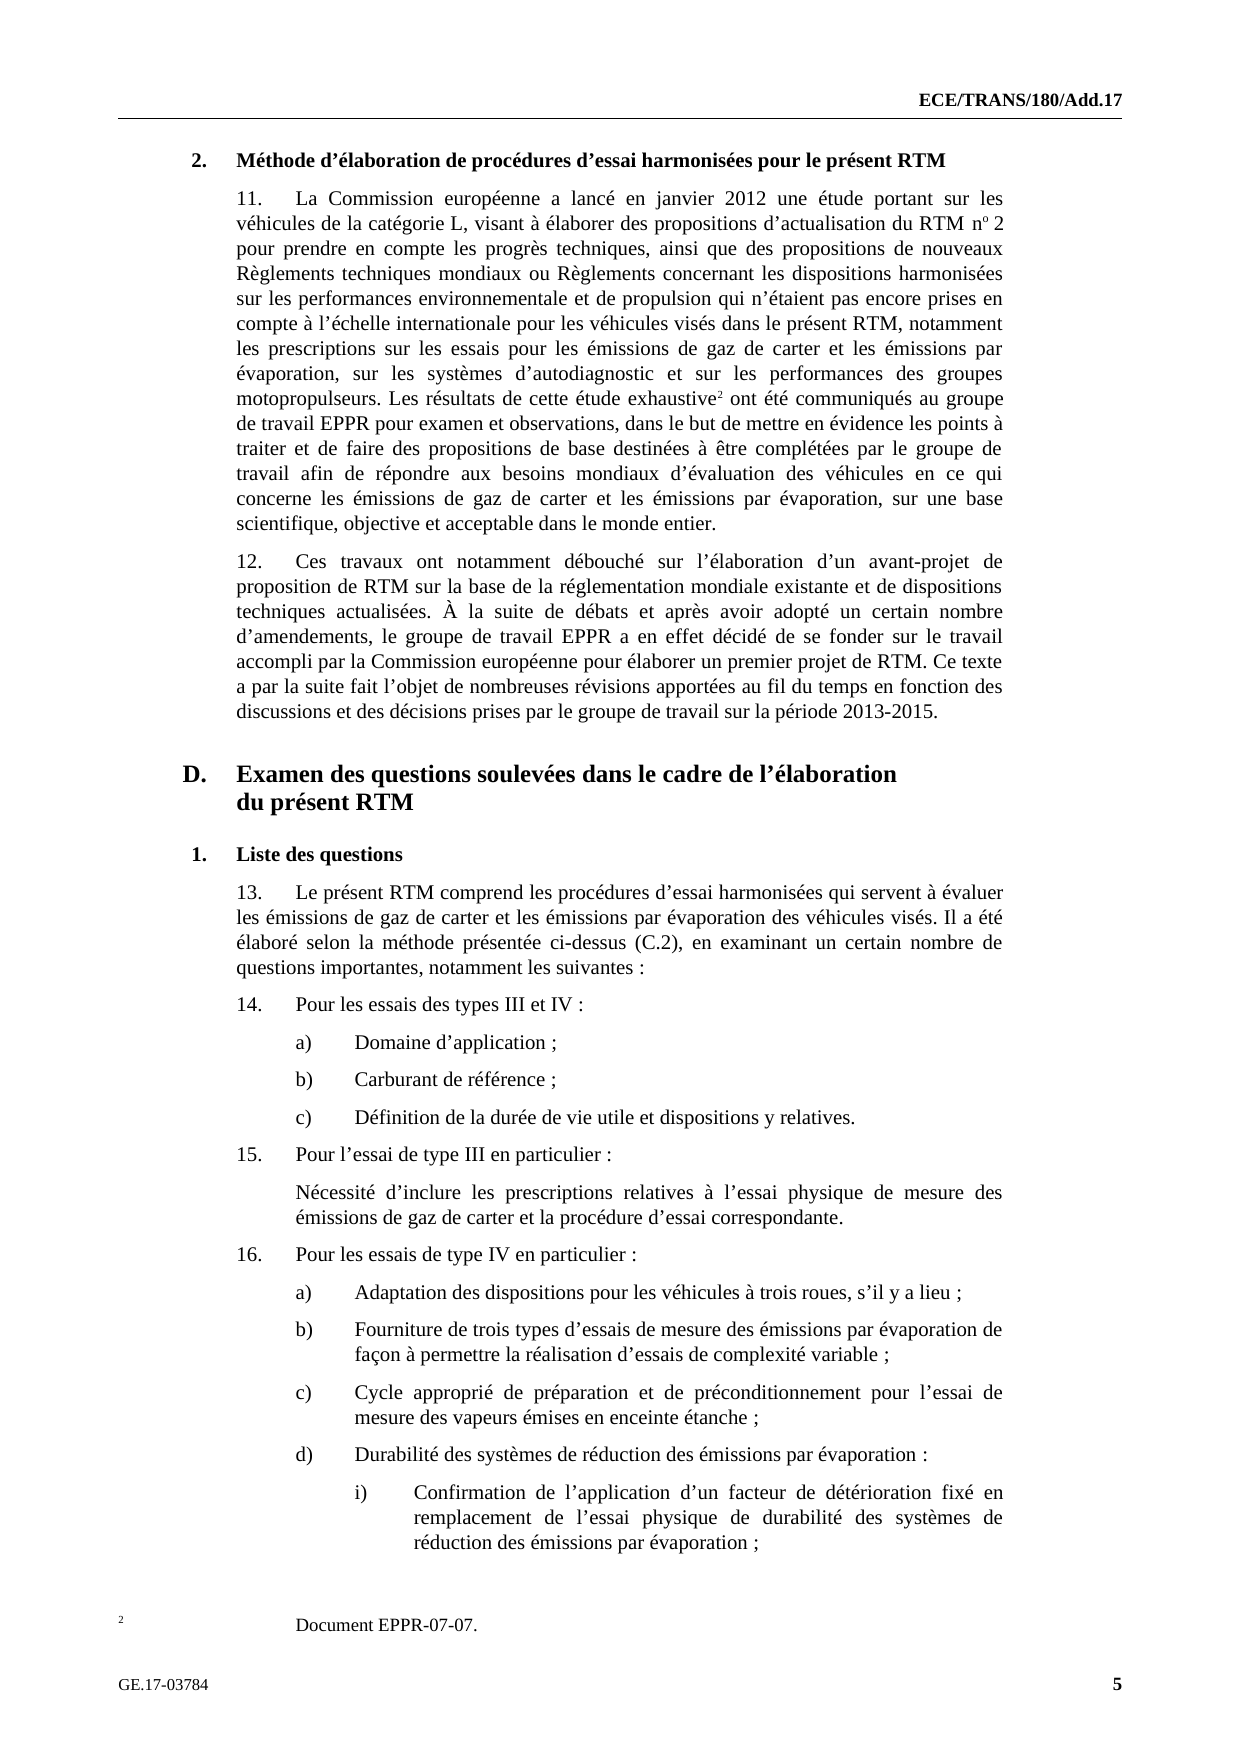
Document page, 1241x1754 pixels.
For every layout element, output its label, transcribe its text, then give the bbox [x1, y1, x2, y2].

text a) Domaine d’application ; [236, 1029, 1004, 1054]
text D. Examen des questions soulevées dans le cadre de l’élaboration du présent RTM [118, 760, 1004, 816]
text a) Adaptation des dispositions pour les véhicules à trois roues, s’il y a lieu ; [236, 1279, 1004, 1304]
text b) Carburant de référence ; [236, 1066, 1004, 1091]
text c) Définition de la durée de vie utile et dispositions y relatives. [236, 1104, 1004, 1129]
text c) Cycle approprié de préparation et de préconditionnement pour l’essai de mesure des vapeurs émises en enceinte étanche ; [295, 1379, 1004, 1429]
text d) Durabilité des systèmes de réduction des émissions par évaporation : [236, 1441, 1004, 1466]
list 11. La Commission européenne a lancé en janvier 2012 une étude portant sur les véhicules de la catégorie L, visant à élaborer des propositions d’actualisation du RTM no 2 pour prendre en compte les progrès techniques, ainsi que des propositions de nouveaux Règlements techniques mondiaux ou Règlements concernant les dispositions harmonisées sur les performances environnementale et de propulsion qui n’étaient pas encore prises en compte à l’échelle internationale pour les véhicules visés dans le présent RTM, notamment les prescriptions sur les essais pour les émissions de gaz de carter et les émissions par évaporation, sur les systèmes d’autodiagnostic et sur les performances des groupes motopropulseurs. Les résultats de cette étude exhaustive ont été communiqués au groupe de travail EPPR pour examen et observations, dans le but de mettre en évidence les points à traiter et de faire des propositions de base destinées à être complétées par le groupe de travail afin de répondre aux besoins mondiaux d’évaluation des véhicules en ce qui concerne les émissions de gaz de carter et les émissions par évaporation, sur une base scientifique, objective et acceptable dans le monde entier. [236, 185, 1004, 535]
list 12. Ces travaux ont notamment débouché sur l’élaboration d’un avant-projet de proposition de RTM sur la base de la réglementation mondiale existante et de dispositions techniques actualisées. À la suite de débats et après avoir adopté un certain nombre d’amendements, le groupe de travail EPPR a en effet décidé de se fonder sur le travail accompli par la Commission européenne pour élaborer un premier projet de RTM. Ce texte a par la suite fait l’objet de nombreuses révisions apportées au fil du temps en fonction des discussions et des décisions prises par le groupe de travail sur la période 2013-2015. [236, 548, 1004, 723]
list 14. Pour les essais des types III et IV : [236, 991, 1004, 1016]
text i) Confirmation de l’application d’un facteur de détérioration fixé en remplacement de l’essai physique de durabilité des systèmes de réduction des émissions par évaporation ; [354, 1479, 1004, 1554]
text 1. Liste des questions [118, 841, 1004, 866]
list 16. Pour les essais de type IV en particulier : [236, 1241, 1004, 1266]
list 15. Pour l’essai de type III en particulier : [236, 1141, 1004, 1166]
text 2. Méthode d’élaboration de procédures d’essai harmonisées pour le présent RTM [118, 148, 1004, 173]
list 13. Le présent RTM comprend les procédures d’essai harmonisées qui servent à évaluer les émissions de gaz de carter et les émissions par évaporation des véhicules visés. Il a été élaboré selon la méthode présentée ci-dessus (C.2), en examinant un certain nombre de questions importantes, notamment les suivantes : [236, 879, 1004, 979]
text Nécessité d’inclure les prescriptions relatives à l’essai physique de mesure des émissions de gaz de carter et la procédure d’essai correspondante. [295, 1179, 1004, 1229]
text b) Fourniture de trois types d’essais de mesure des émissions par évaporation de façon à permettre la réalisation d’essais de complexité variable ; [295, 1316, 1004, 1366]
